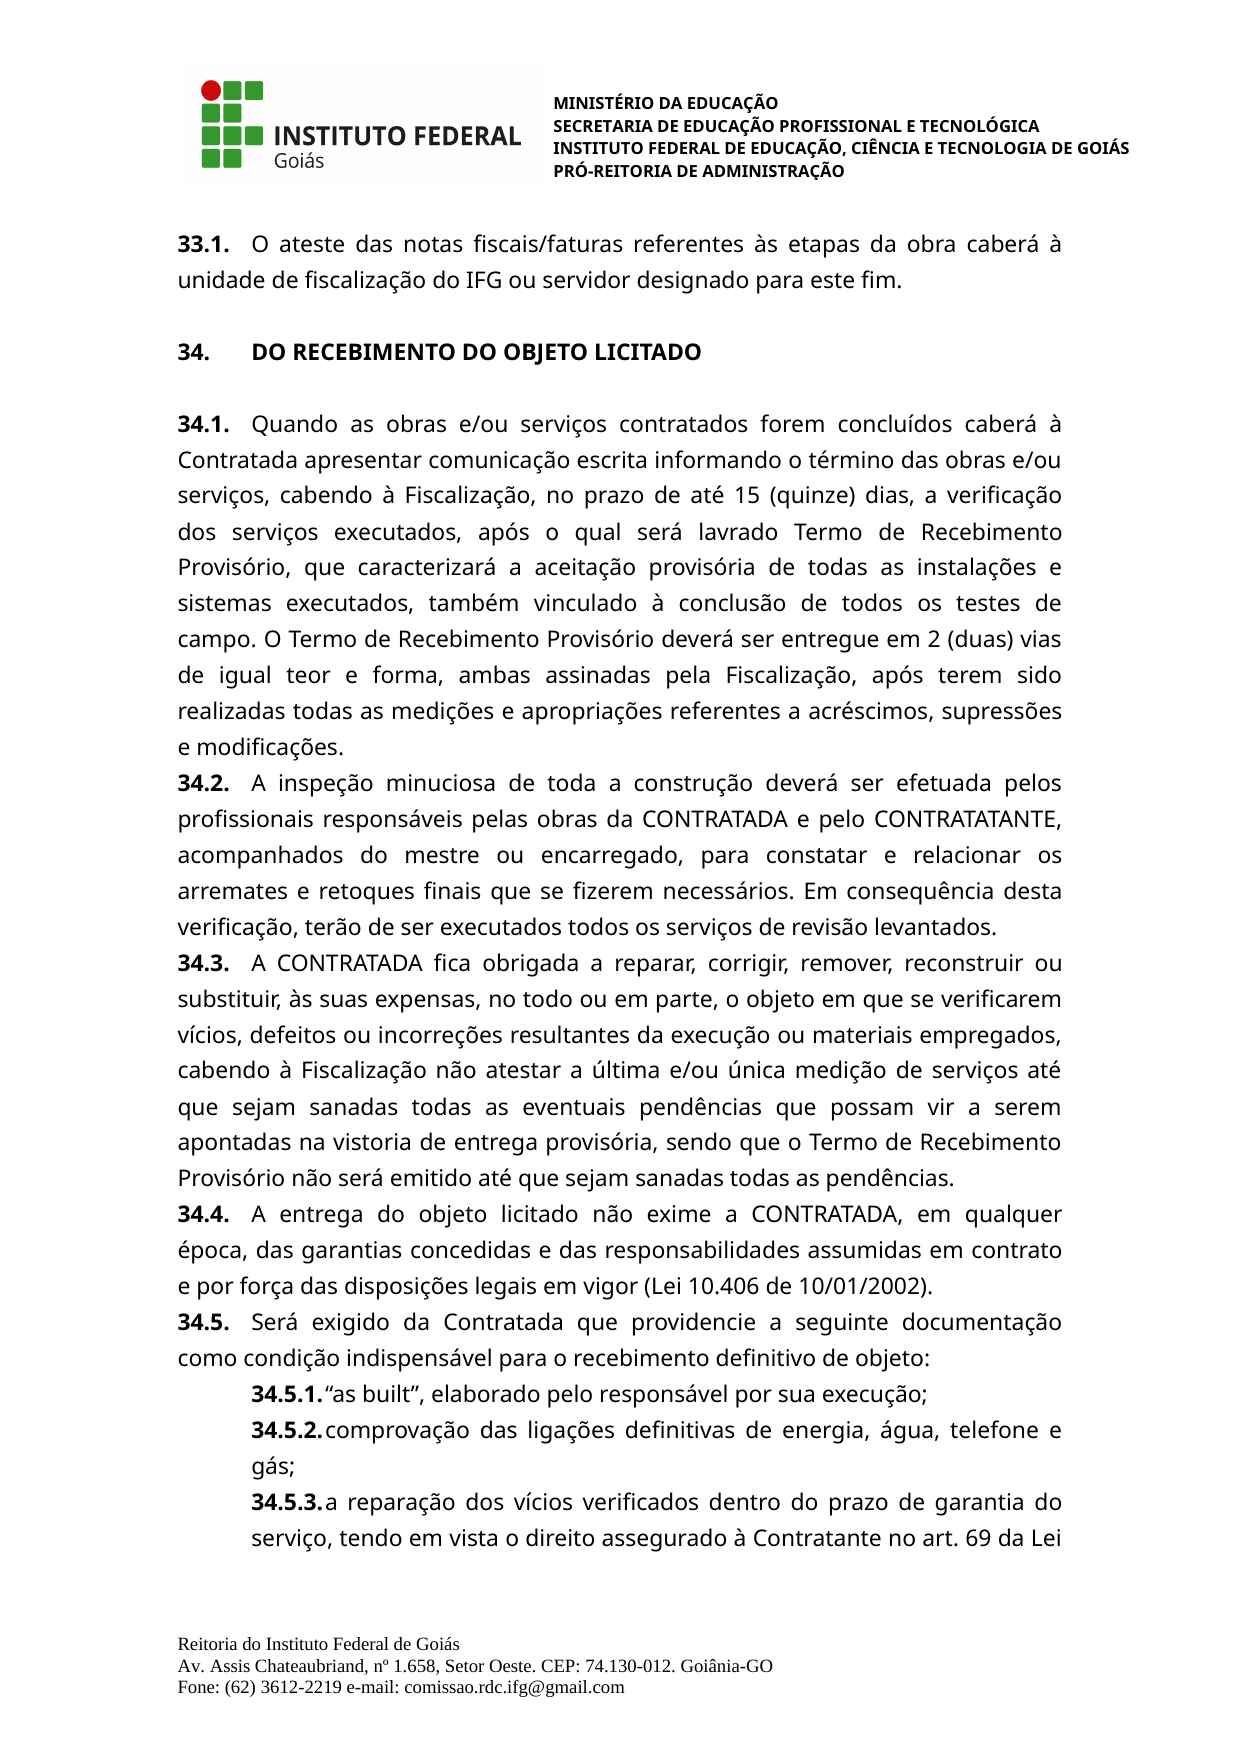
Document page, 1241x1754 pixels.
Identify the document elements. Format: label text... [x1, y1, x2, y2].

picture [177, 59, 545, 189]
list DO RECEBIMENTO DO OBJETO LICITADO [177, 336, 1063, 367]
list A inspeção minuciosa de toda a construção deverá ser efetuada pelos profissionais responsáveis pelas obras da CONTRATADA e pelo CONTRATATANTE, acompanhados do mestre ou encarregado, para constatar e relacionar os arremates e retoques finais que se fizerem necessários. Em consequência desta verificação, terão de ser executados todos os serviços de revisão levantados. [177, 767, 1063, 942]
list “as built”, elaborado pelo responsável por sua execução; [251, 1378, 1063, 1409]
list comprovação das ligações definitivas de energia, água, telefone e gás; [251, 1414, 1063, 1481]
list O ateste das notas fiscais/faturas referentes às etapas da obra caberá à unidade de fiscalização do IFG ou servidor designado para este fim. [177, 228, 1063, 295]
list Quando as obras e/ou serviços contratados forem concluídos caberá à Contratada apresentar comunicação escrita informando o término das obras e/ou serviços, cabendo à Fiscalização, no prazo de até 15 (quinze) dias, a verificação dos serviços executados, após o qual será lavrado Termo de Recebimento Provisório, que caracterizará a aceitação provisória de todas as instalações e sistemas executados, também vinculado à conclusão de todos os testes de campo. O Termo de Recebimento Provisório deverá ser entregue em 2 (duas) vias de igual teor e forma, ambas assinadas pela Fiscalização, após terem sido realizadas todas as medições e apropriações referentes a acréscimos, supressões e modificações. [177, 408, 1063, 762]
list A entrega do objeto licitado não exime a CONTRATADA, em qualquer época, das garantias concedidas e das responsabilidades assumidas em contrato e por força das disposições legais em vigor (Lei 10.406 de 10/01/2002). [177, 1198, 1063, 1301]
list A CONTRATADA fica obrigada a reparar, corrigir, remover, reconstruir ou substituir, às suas expensas, no todo ou em parte, o objeto em que se verificarem vícios, defeitos ou incorreções resultantes da execução ou materiais empregados, cabendo à Fiscalização não atestar a última e/ou única medição de serviços até que sejam sanadas todas as eventuais pendências que possam vir a serem apontadas na vistoria de entrega provisória, sendo que o Termo de Recebimento Provisório não será emitido até que sejam sanadas todas as pendências. [177, 947, 1063, 1193]
list Será exigido da Contratada que providencie a seguinte documentação como condição indispensável para o recebimento definitivo de objeto: [177, 1306, 1063, 1373]
